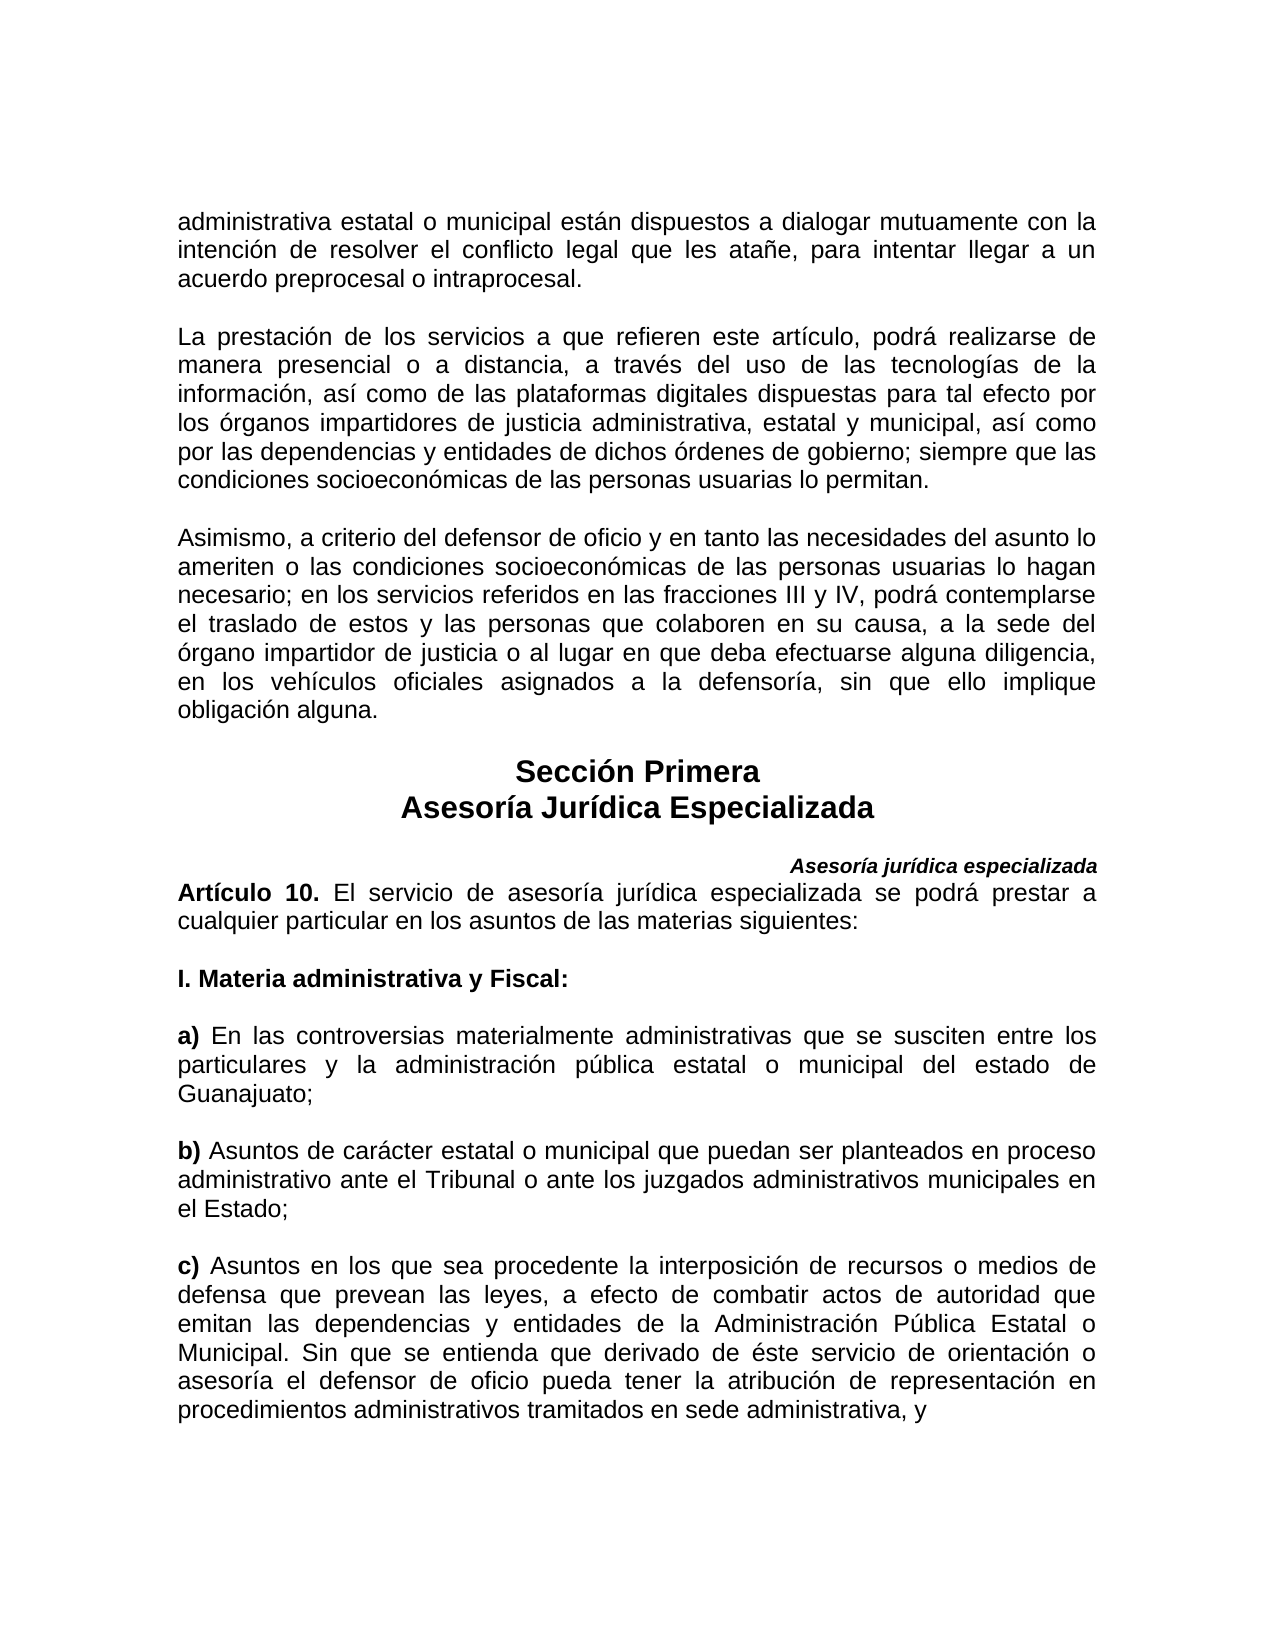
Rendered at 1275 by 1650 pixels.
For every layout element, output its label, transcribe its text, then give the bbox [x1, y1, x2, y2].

text Asimismo, a criterio del defensor de oficio y en tanto las necesidades del asunto lo ameriten o las condiciones socioeconómicas de las personas usuarias lo hagan necesario; en los servicios referidos en las fracciones III y IV, podrá contemplarse el traslado de estos y las personas que colaboren en su causa, a la sede del órgano impartidor de justicia o al lugar en que deba efectuarse alguna diligencia, en los vehículos oficiales asignados a la defensoría, sin que ello implique obligación alguna. [177, 523, 1098, 724]
text La prestación de los servicios a que refieren este artículo, podrá realizarse de manera presencial o a distancia, a través del uso de las tecnologías de la información, así como de las plataformas digitales dispuestas para tal efecto por los órganos impartidores de justicia administrativa, estatal y municipal, así como por las dependencias y entidades de dichos órdenes de gobierno; siempre que las condiciones socioeconómicas de las personas usuarias lo permitan. [177, 322, 1098, 494]
text I. Materia administrativa y Fiscal: [177, 964, 1098, 993]
text Asesoría jurídica especializada [177, 854, 1098, 878]
text Sección Primera [177, 753, 1098, 789]
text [177, 207, 1098, 293]
text c) Asuntos en los que sea procedente la interposición de recursos o medios de defensa que prevean las leyes, a efecto de combatir actos de autoridad que emitan las dependencias y entidades de la Administración Pública Estatal o Municipal. Sin que se entienda que derivado de éste servicio de orientación o asesoría el defensor de oficio pueda tener la atribución de representación en procedimientos administrativos tramitados en sede administrativa, y [177, 1251, 1098, 1424]
text a) En las controversias materialmente administrativas que se susciten entre los particulares y la administración pública estatal o municipal del estado de Guanajuato; [177, 1021, 1098, 1108]
text Artículo 10. El servicio de asesoría jurídica especializada se podrá prestar a cualquier particular en los asuntos de las materias siguientes: [177, 878, 1098, 935]
text Asesoría Jurídica Especializada [177, 789, 1098, 825]
text b) Asuntos de carácter estatal o municipal que puedan ser planteados en proceso administrativo ante el Tribunal o ante los juzgados administrativos municipales en el Estado; [177, 1136, 1098, 1223]
